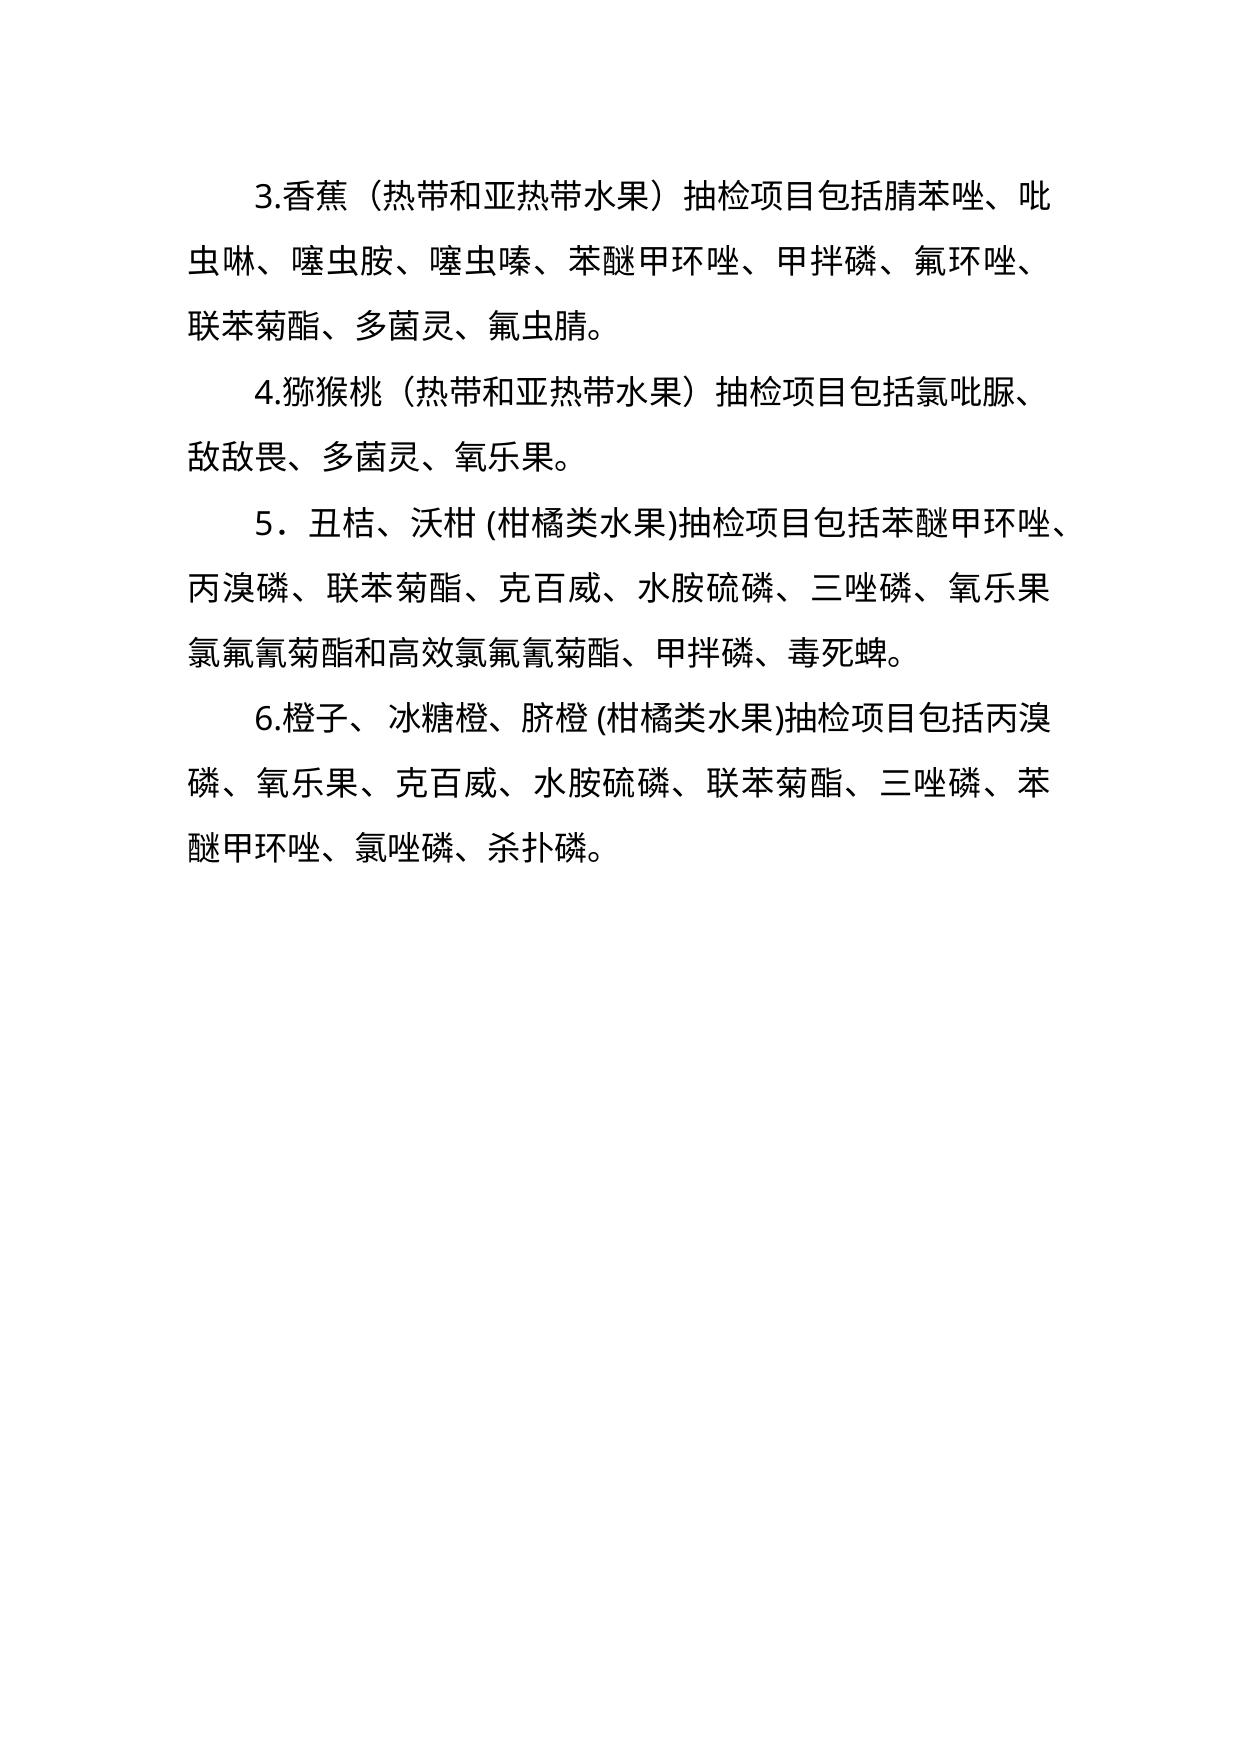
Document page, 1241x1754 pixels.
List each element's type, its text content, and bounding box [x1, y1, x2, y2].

text 3.香蕉（热带和亚热带水果）抽检项目包括腈苯唑、吡虫啉、噻虫胺、噻虫嗪、苯醚甲环唑、甲拌磷、氟环唑、联苯菊酯、多菌灵、氟虫腈。 [187, 162, 1053, 357]
text 5．丑桔、沃柑 (柑橘类水果)抽检项目包括苯醚甲环唑、丙溴磷、联苯菊酯、克百威、水胺硫磷、三唑磷、氧乐果、氯氟氰菊酯和高效氯氟氰菊酯、甲拌磷、毒死蜱。 [187, 488, 1053, 683]
text 6.橙子、 冰糖橙、脐橙 (柑橘类水果)抽检项目包括丙溴磷、氧乐果、克百威、水胺硫磷、联苯菊酯、三唑磷、苯醚甲环唑、氯唑磷、杀扑磷。 [187, 684, 1053, 879]
text 4.猕猴桃（热带和亚热带水果）抽检项目包括氯吡脲、 [187, 357, 1053, 422]
text 敌敌畏、多菌灵、氧乐果。 [187, 423, 1053, 488]
